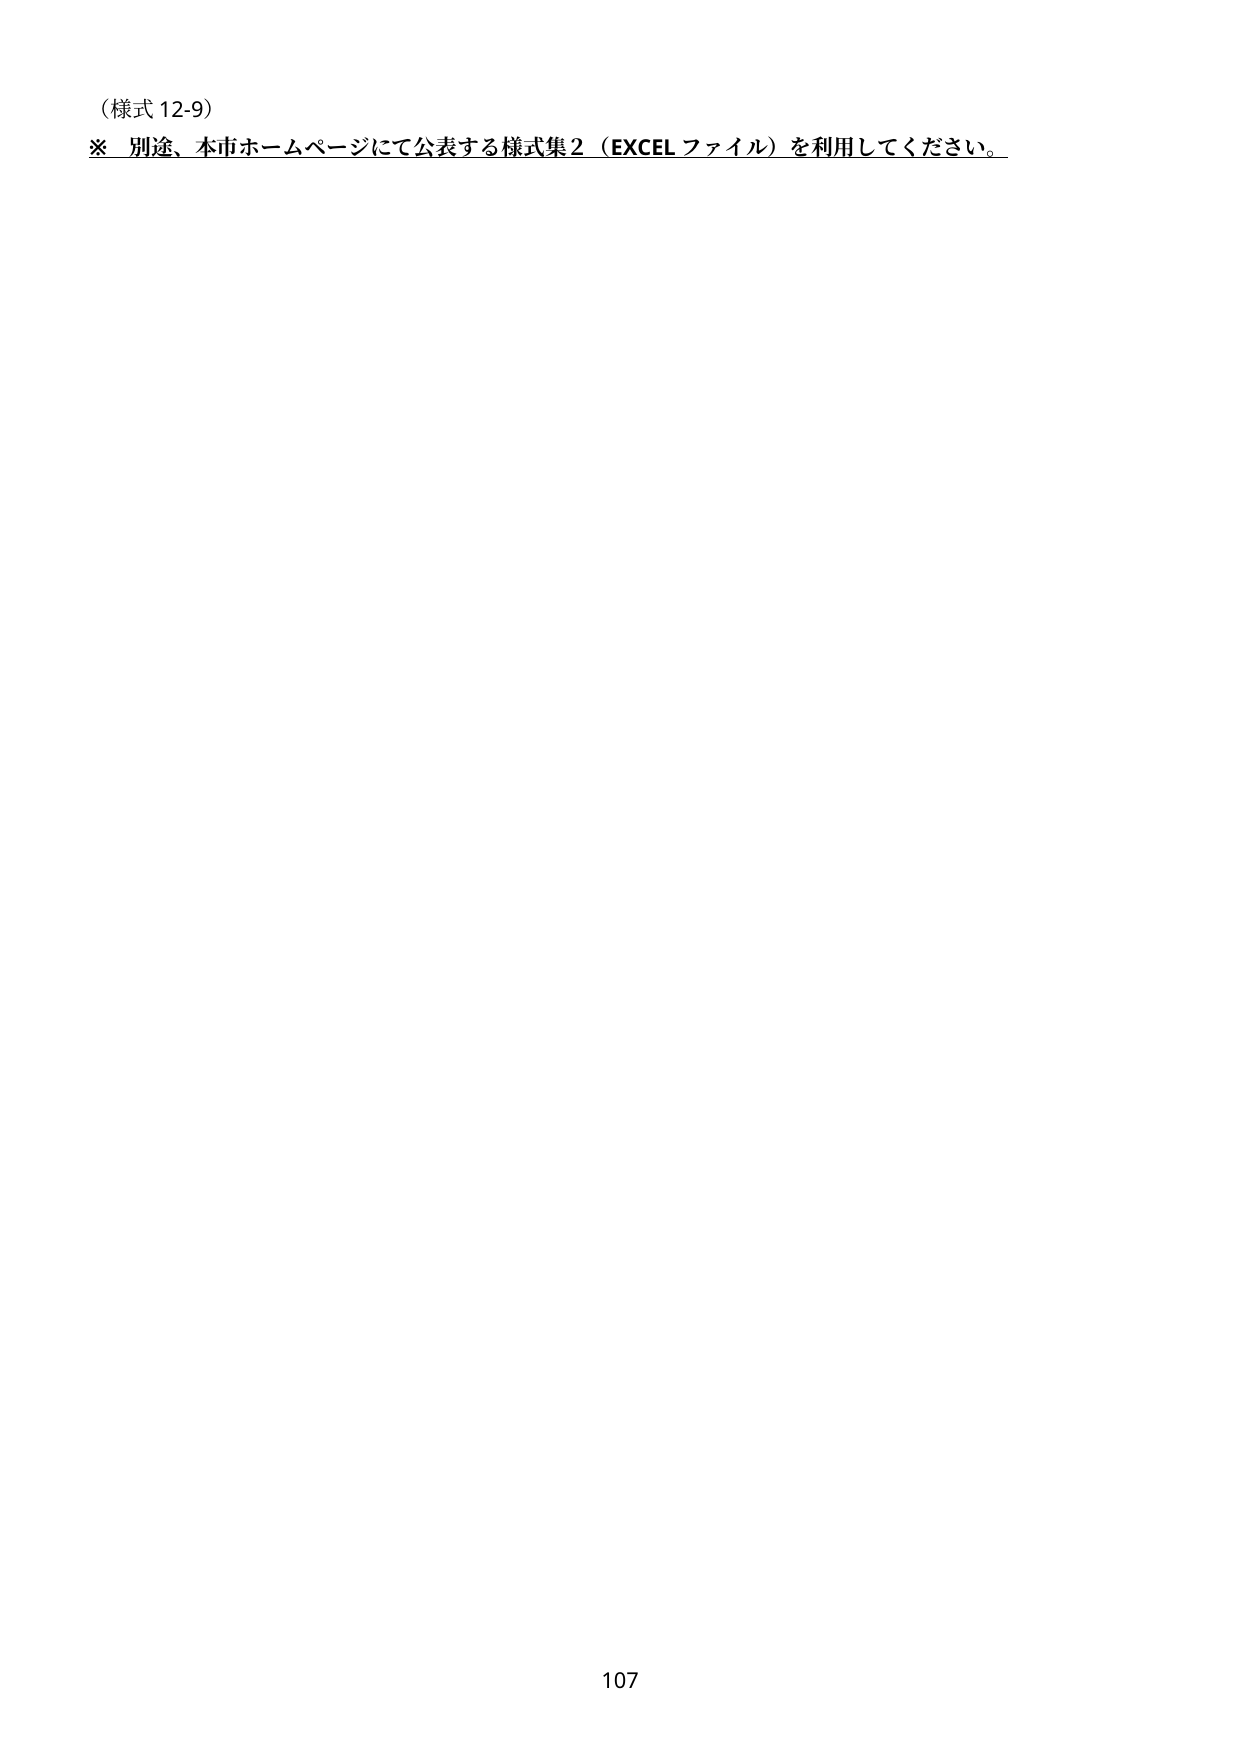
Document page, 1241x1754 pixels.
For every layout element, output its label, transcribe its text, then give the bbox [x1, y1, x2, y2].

text ※ 別途、本市ホームページにて公表する様式集２（EXCELファイル）を利用してください。 [89, 127, 1152, 164]
text （様式12-9） [89, 89, 1152, 127]
